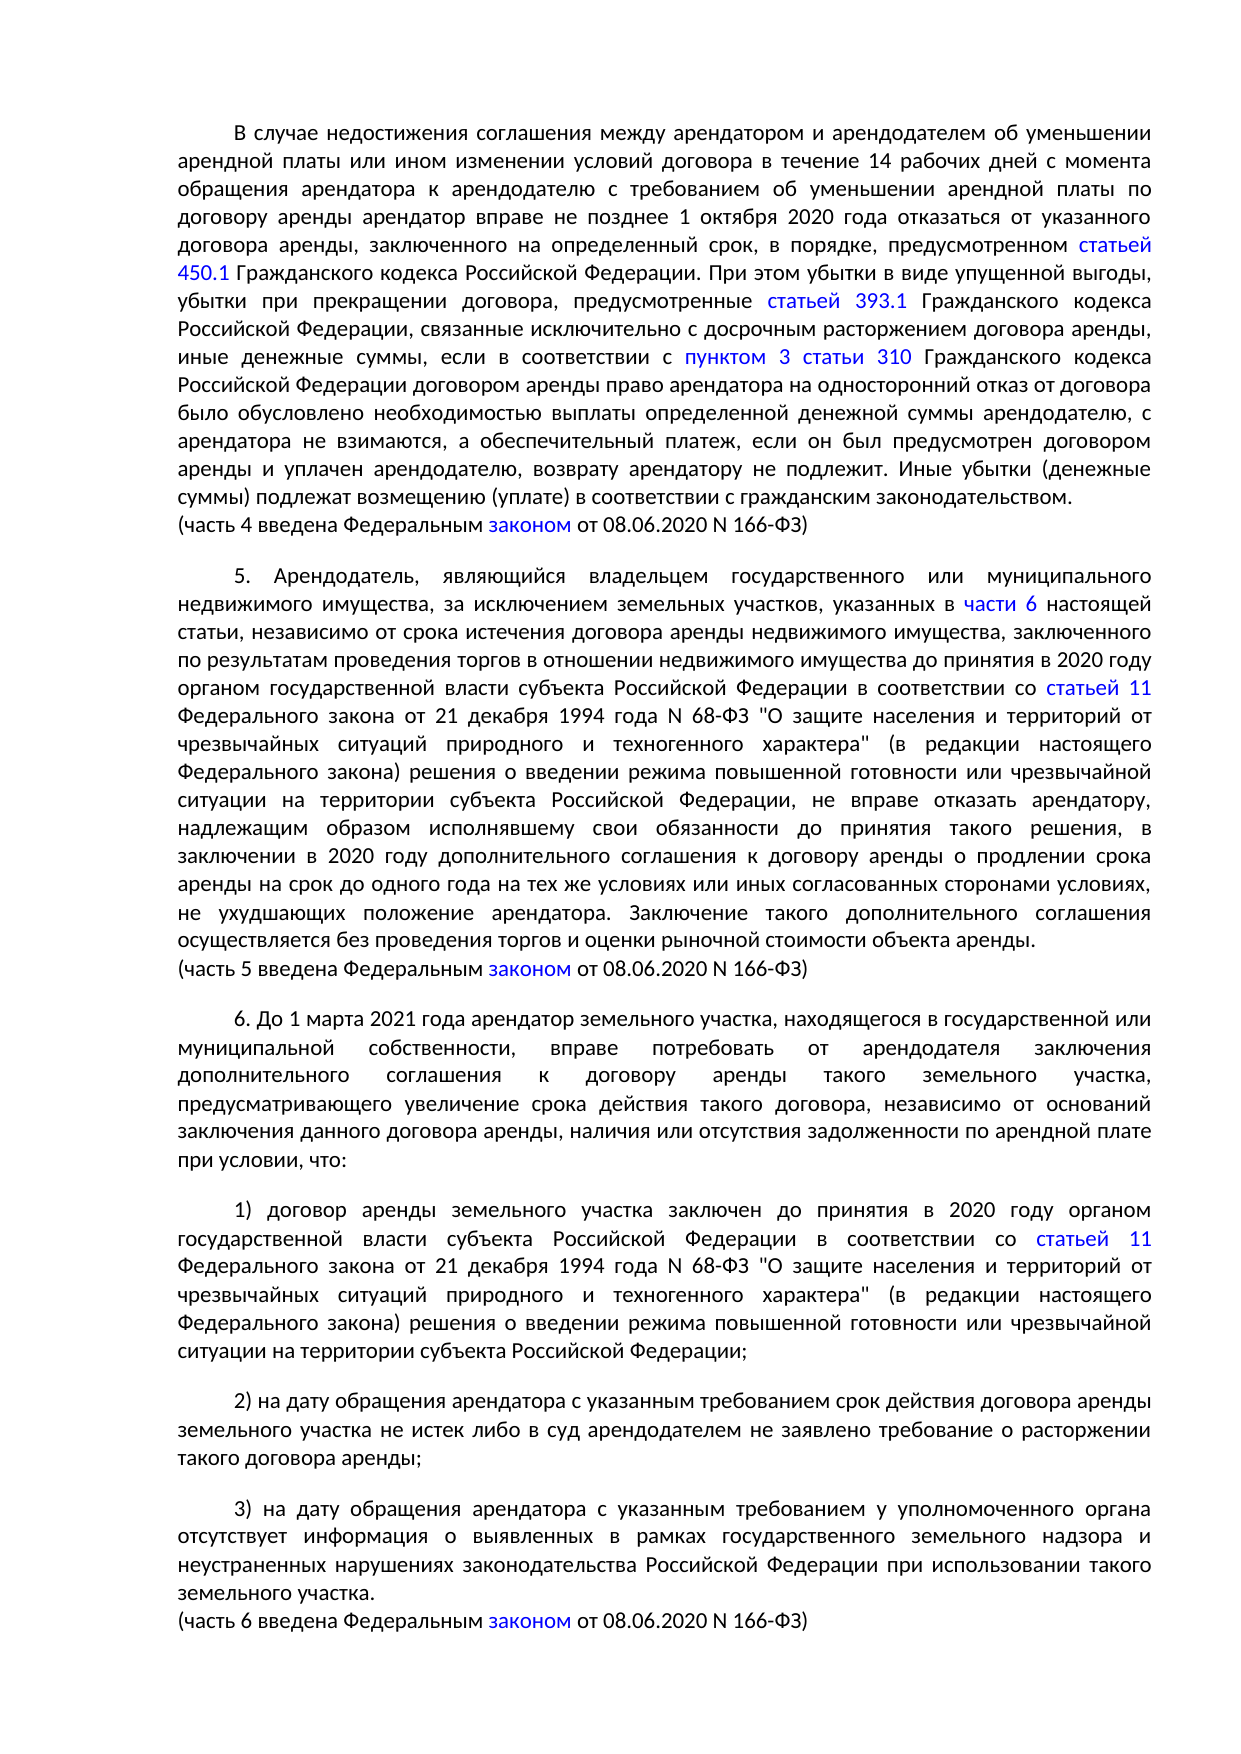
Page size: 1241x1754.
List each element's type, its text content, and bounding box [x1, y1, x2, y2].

text (часть 5 введена Федеральным законом от 08.06.2020 N 166-ФЗ) [177, 954, 1152, 982]
text (часть 6 введена Федеральным законом от 08.06.2020 N 166-ФЗ) [177, 1606, 1152, 1634]
text 2) на дату обращения арендатора с указанным требованием срок действия договора аренды земельного участка не истек либо в суд арендодателем не заявлено требование о расторжении такого договора аренды; [177, 1387, 1152, 1471]
text 1) договор аренды земельного участка заключен до принятия в 2020 году органом государственной власти субъекта Российской Федерации в соответствии со статьей 11 Федерального закона от 21 декабря 1994 года N 68-ФЗ "О защите населения и территорий от чрезвычайных ситуаций природного и техногенного характера" (в редакции настоящего Федерального закона) решения о введении режима повышенной готовности или чрезвычайной ситуации на территории субъекта Российской Федерации; [177, 1196, 1152, 1364]
text 3) на дату обращения арендатора с указанным требованием у уполномоченного органа отсутствует информация о выявленных в рамках государственного земельного надзора и неустраненных нарушениях законодательства Российской Федерации при использовании такого земельного участка. [177, 1494, 1152, 1606]
text 6. До 1 марта 2021 года арендатор земельного участка, находящегося в государственной или муниципальной собственности, вправе потребовать от арендодателя заключения дополнительного соглашения к договору аренды такого земельного участка, предусматривающего увеличение срока действия такого договора, независимо от оснований заключения данного договора аренды, наличия или отсутствия задолженности по арендной плате при условии, что: [177, 1004, 1152, 1173]
text 5. Арендодатель, являющийся владельцем государственного или муниципального недвижимого имущества, за исключением земельных участков, указанных в части 6 настоящей статьи, независимо от срока истечения договора аренды недвижимого имущества, заключенного по результатам проведения торгов в отношении недвижимого имущества до принятия в 2020 году органом государственной власти субъекта Российской Федерации в соответствии со статьей 11 Федерального закона от 21 декабря 1994 года N 68-ФЗ "О защите населения и территорий от чрезвычайных ситуаций природного и техногенного характера" (в редакции настоящего Федерального закона) решения о введении режима повышенной готовности или чрезвычайной ситуации на территории субъекта Российской Федерации, не вправе отказать арендатору, надлежащим образом исполнявшему свои обязанности до принятия такого решения, в заключении в 2020 году дополнительного соглашения к договору аренды о продлении срока аренды на срок до одного года на тех же условиях или иных согласованных сторонами условиях, не ухудшающих положение арендатора. Заключение такого дополнительного соглашения осуществляется без проведения торгов и оценки рыночной стоимости объекта аренды. [177, 561, 1152, 954]
text (часть 4 введена Федеральным законом от 08.06.2020 N 166-ФЗ) [177, 510, 1152, 538]
text В случае недостижения соглашения между арендатором и арендодателем об уменьшении арендной платы или ином изменении условий договора в течение 14 рабочих дней с момента обращения арендатора к арендодателю с требованием об уменьшении арендной платы по договору аренды арендатор вправе не позднее 1 октября 2020 года отказаться от указанного договора аренды, заключенного на определенный срок, в порядке, предусмотренном статьей 450.1 Гражданского кодекса Российской Федерации. При этом убытки в виде упущенной выгоды, убытки при прекращении договора, предусмотренные статьей 393.1 Гражданского кодекса Российской Федерации, связанные исключительно с досрочным расторжением договора аренды, иные денежные суммы, если в соответствии с пунктом 3 статьи 310 Гражданского кодекса Российской Федерации договором аренды право арендатора на односторонний отказ от договора было обусловлено необходимостью выплаты определенной денежной суммы арендодателю, с арендатора не взимаются, а обеспечительный платеж, если он был предусмотрен договором аренды и уплачен арендодателю, возврату арендатору не подлежит. Иные убытки (денежные суммы) подлежат возмещению (уплате) в соответствии с гражданским законодательством. [177, 118, 1152, 510]
